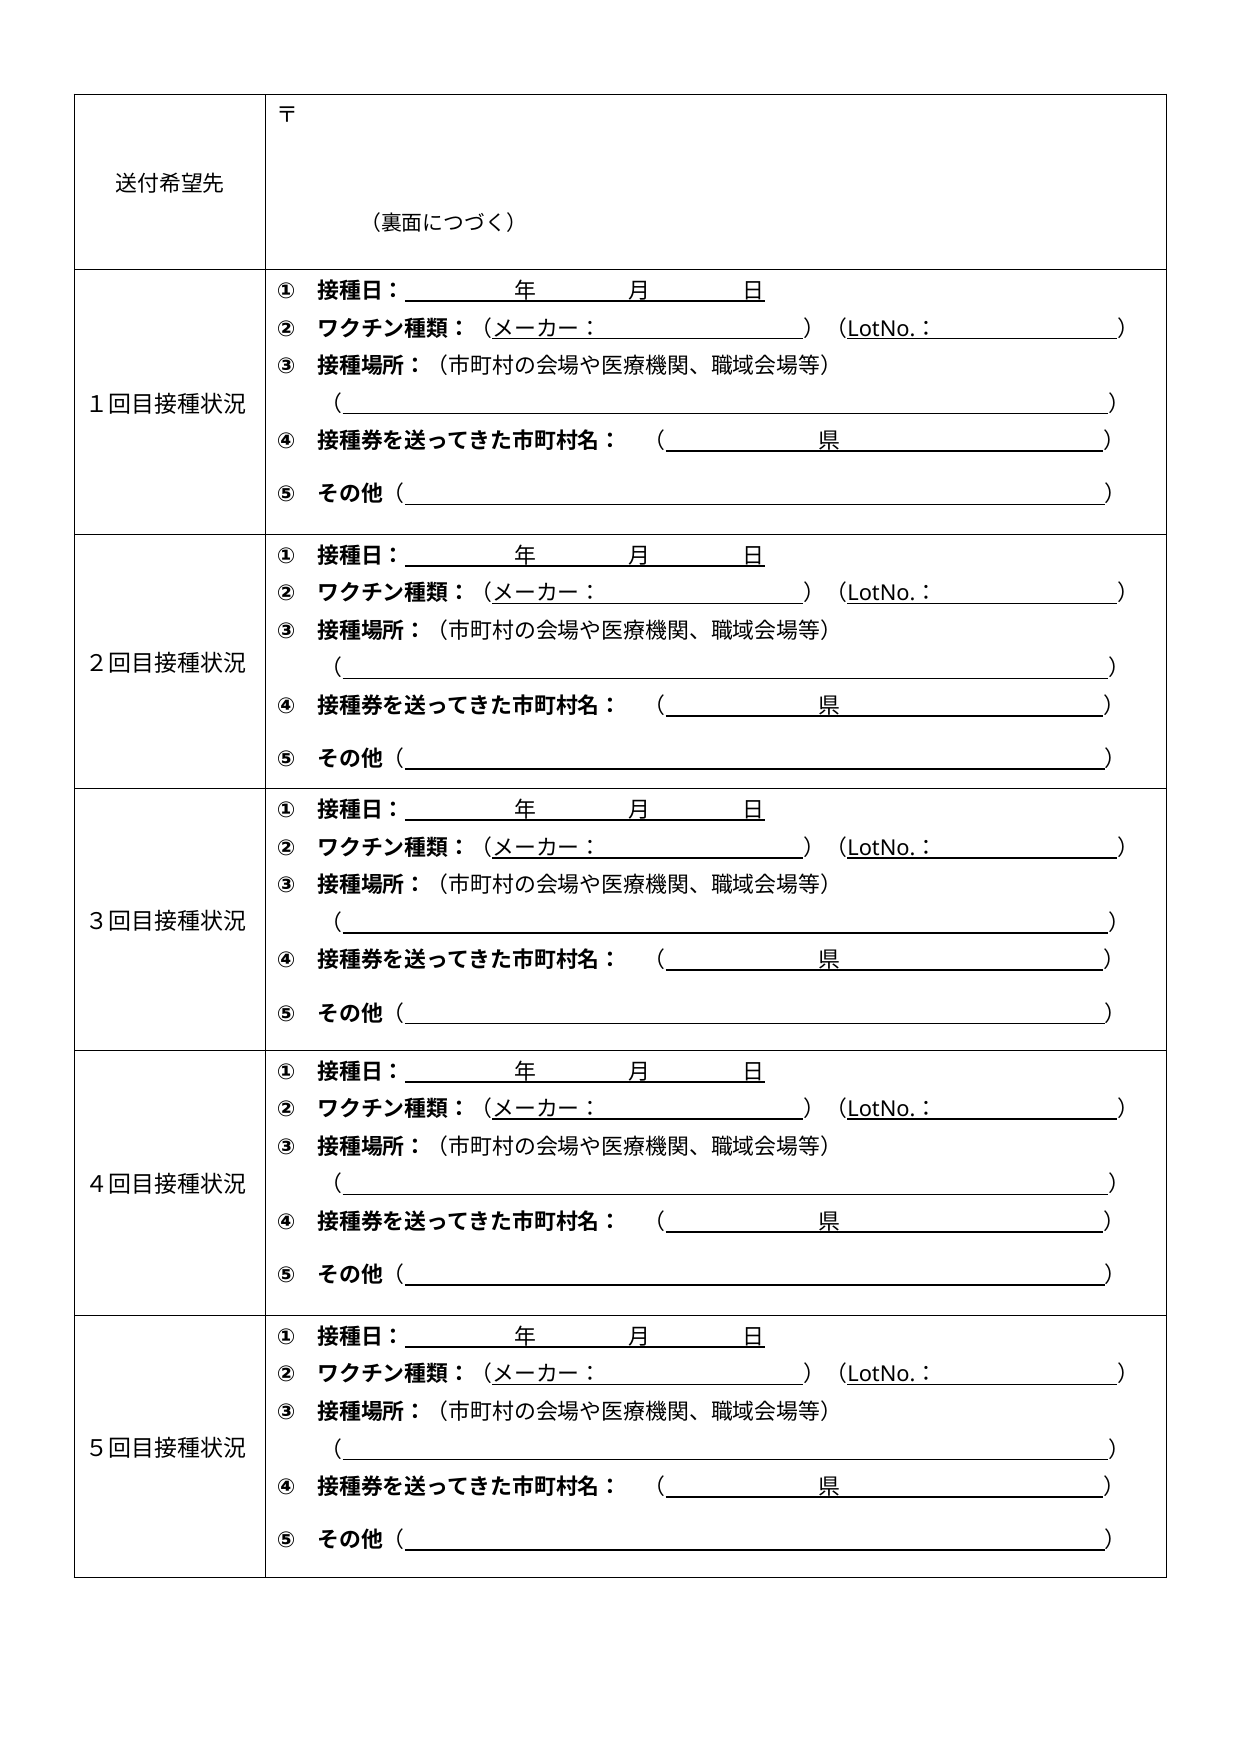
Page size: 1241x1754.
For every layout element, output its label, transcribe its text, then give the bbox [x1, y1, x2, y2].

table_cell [266, 1051, 1166, 1315]
table_header 〒 [266, 95, 1166, 269]
table_cell １回目接種状況 [75, 270, 265, 534]
table_cell ２回目接種状況 [75, 535, 265, 788]
table_cell ３回目接種状況 [75, 789, 265, 1050]
table_cell ４回目接種状況 [75, 1051, 265, 1315]
table_cell ① 接種日： 年 月 日 ② ワクチン種類：（メーカー： ）（LotNo.： ） ③ 接種場所：（市町村の会場や医療機関、職域会場等） （ ） ④ 接種券を送ってきた市町村名： （ 県 ） ⑤ その他（ ） [266, 789, 1166, 1050]
table_cell ① 接種日： 年 月 日 ② ワクチン種類：（メーカー： ）（LotNo.： ） ③ 接種場所：（市町村の会場や医療機関、職域会場等） （ ） ④ 接種券を送ってきた市町村名： （ 県 ） ⑤ その他（ ） [266, 535, 1166, 788]
table_cell ① 接種日： 年 月 日 ② ワクチン種類：（メーカー： ）（LotNo.： ） ③ 接種場所：（市町村の会場や医療機関、職域会場等） （ ） ④ 接種券を送ってきた市町村名： （ 県 ） ⑤ その他（ ） [266, 270, 1166, 534]
table_header 送付希望先 [75, 95, 265, 269]
table_cell ５回目接種状況 [75, 1316, 265, 1577]
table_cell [266, 1316, 1166, 1577]
